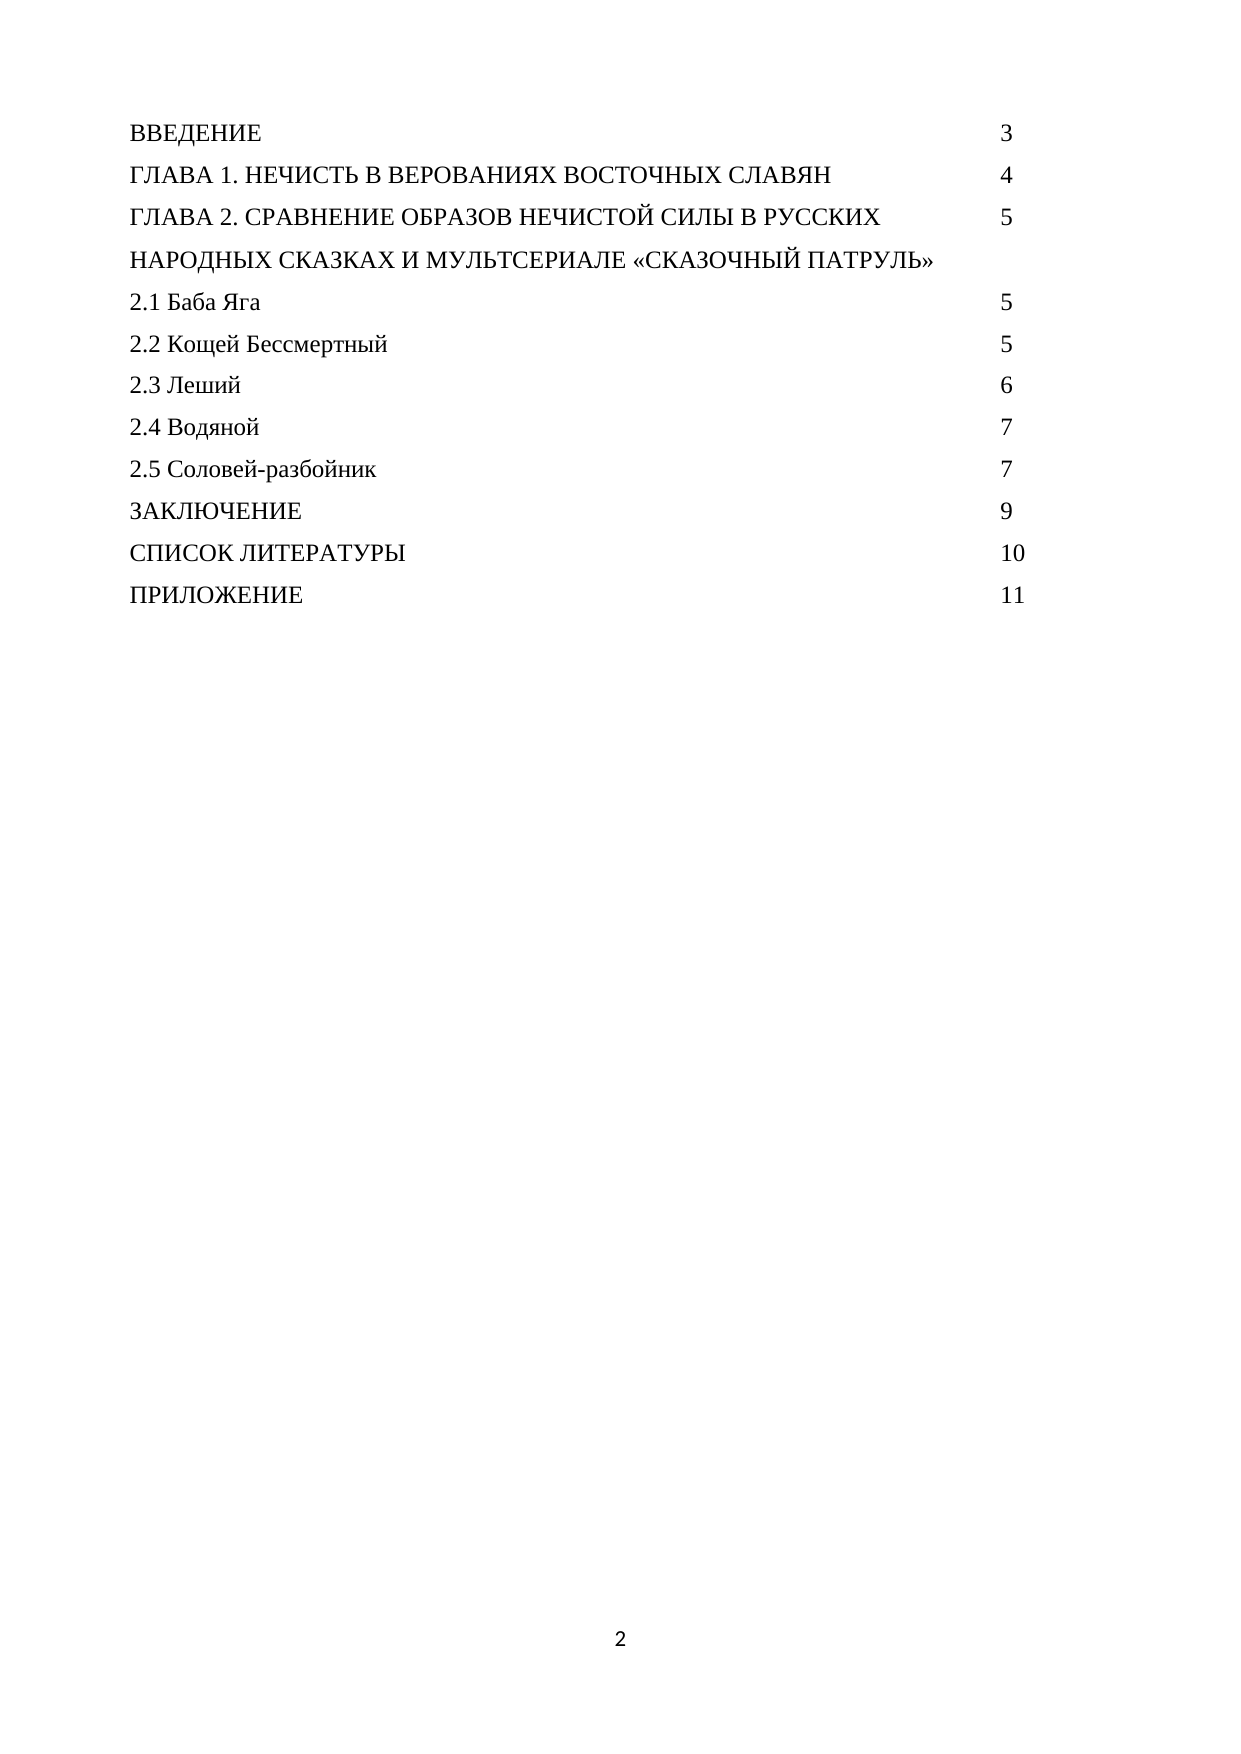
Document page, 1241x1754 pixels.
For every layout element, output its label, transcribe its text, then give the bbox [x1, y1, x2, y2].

table_cell 4 [989, 160, 1092, 202]
table_cell 2.5 Соловей-разбойник [118, 454, 989, 496]
table_header ВВЕДЕНИЕ [118, 118, 989, 160]
table_cell ПРИЛОЖЕНИЕ [118, 580, 989, 622]
table_cell 7 [989, 454, 1092, 496]
table_cell ЗАКЛЮЧЕНИЕ [118, 496, 989, 538]
table_cell 11 [989, 580, 1092, 622]
table_cell 2.2 Кощей Бессмертный [118, 329, 989, 371]
table_cell 5 [989, 287, 1092, 329]
table_cell 9 [989, 496, 1092, 538]
table_cell СПИСОК ЛИТЕРАТУРЫ [118, 538, 989, 580]
table_cell 6 [989, 371, 1092, 412]
table_cell 2.3 Леший [118, 371, 989, 412]
table_cell 5 [989, 202, 1092, 287]
table_cell ГЛАВА 2. СРАВНЕНИЕ ОБРАЗОВ НЕЧИСТОЙ СИЛЫ В РУССКИХ НАРОДНЫХ СКАЗКАХ И МУЛЬТСЕРИАЛЕ «СКАЗОЧНЫЙ ПАТРУЛЬ» [118, 202, 989, 287]
table_cell 2.1 Баба Яга [118, 287, 989, 329]
table_header 3 [989, 118, 1092, 160]
table_cell 7 [989, 413, 1092, 454]
table_cell 10 [989, 538, 1092, 580]
table_cell ГЛАВА 1. НЕЧИСТЬ В ВЕРОВАНИЯХ ВОСТОЧНЫХ СЛАВЯН [118, 160, 989, 202]
table_cell 5 [989, 329, 1092, 371]
table_cell 2.4 Водяной [118, 413, 989, 454]
